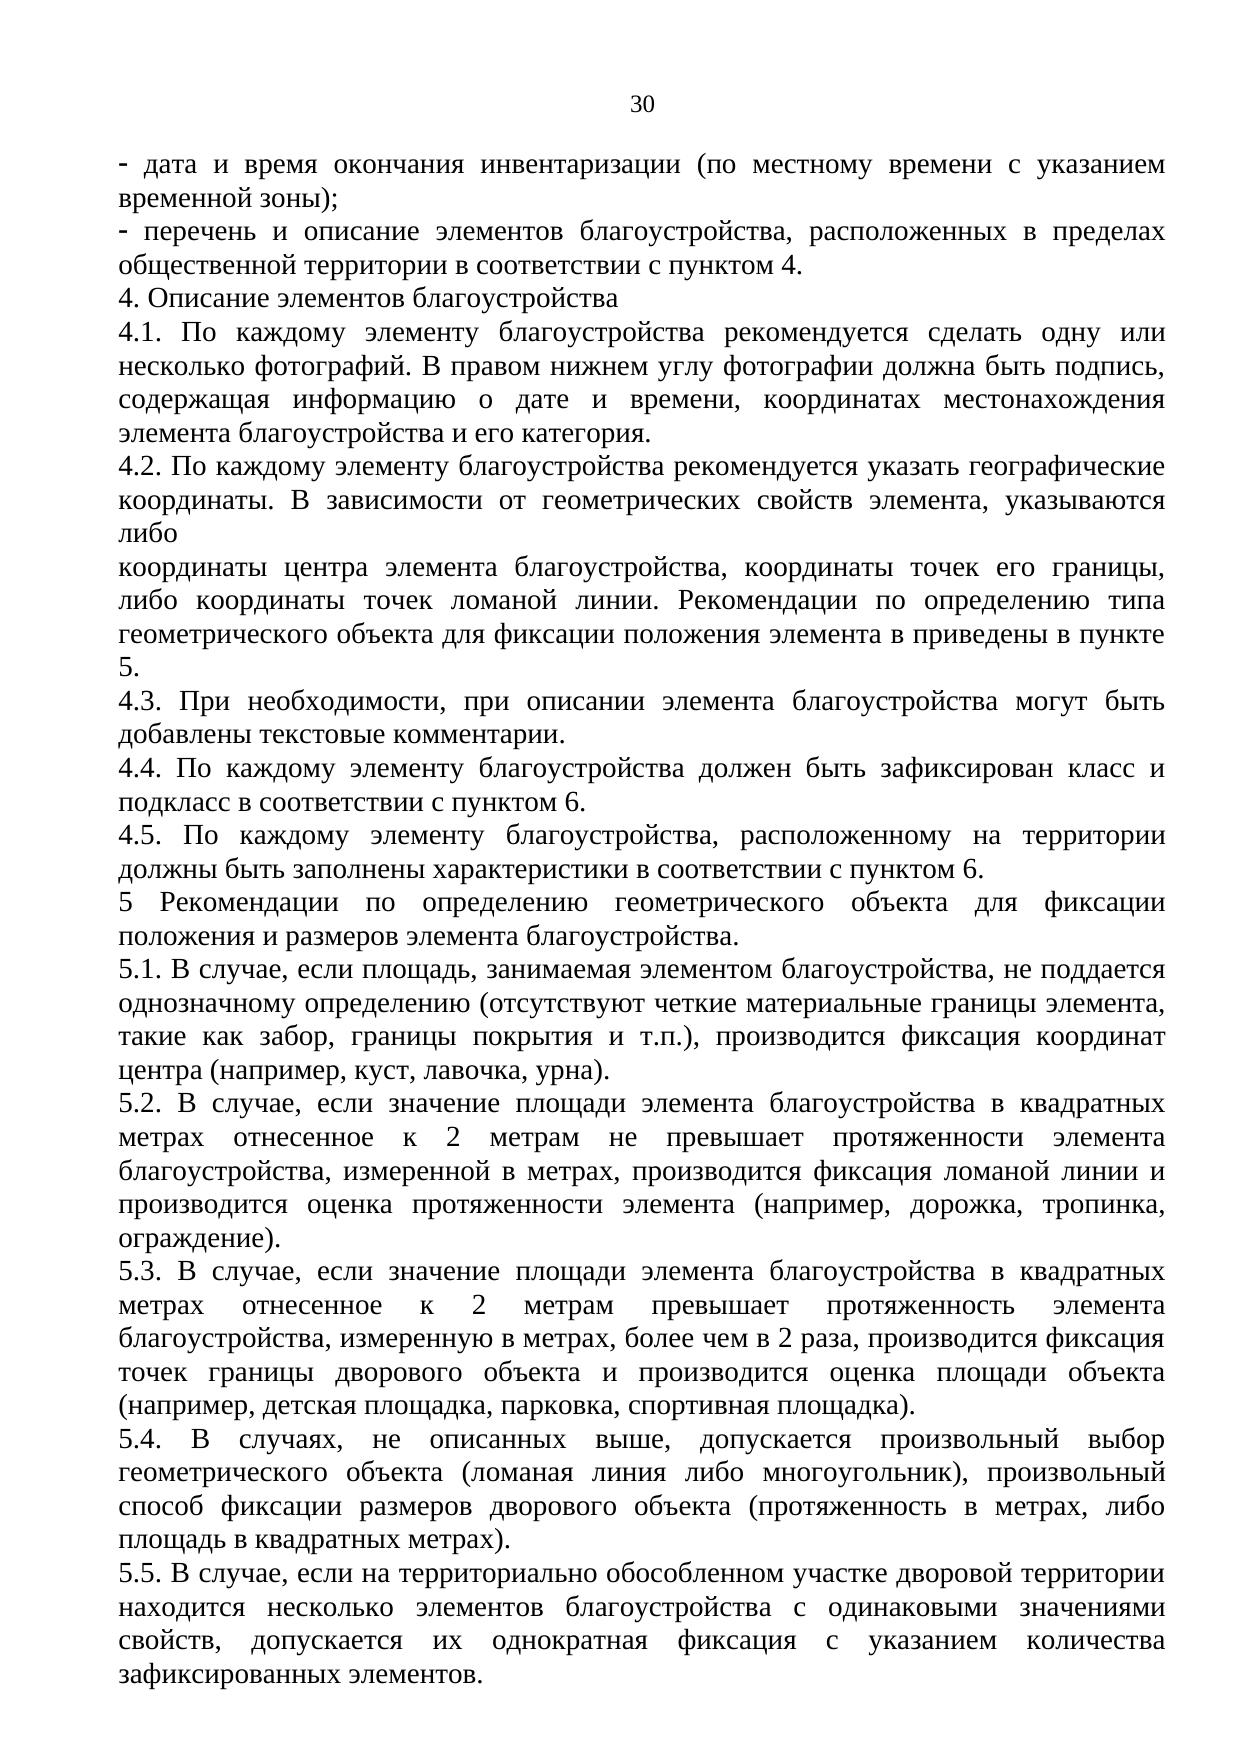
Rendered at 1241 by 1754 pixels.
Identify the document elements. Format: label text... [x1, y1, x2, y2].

text дата и время окончания инвентаризации (по местному времени с указанием временной зоны); [118, 146, 1166, 213]
text 4.2. По каждому элементу благоустройства рекомендуется указать географические координаты. В зависимости от геометрических свойств элемента, указываются либо [118, 448, 1166, 549]
text 5.5. В случае, если на территориально обособленном участке дворовой территории находится несколько элементов благоустройства с одинаковыми значениями свойств, допускается их однократная фиксация с указанием количества зафиксированных элементов. [118, 1555, 1166, 1689]
text 5.1. В случае, если площадь, занимаемая элементом благоустройства, не поддается однозначному определению (отсутствуют четкие материальные границы элемента, такие как забор, границы покрытия и т.п.), производится фиксация координат центра (например, куст, лавочка, урна). [118, 951, 1166, 1086]
text 4. Описание элементов благоустройства [118, 281, 1166, 314]
text 4.5. По каждому элементу благоустройства, расположенному на территории должны быть заполнены характеристики в соответствии с пунктом 6. [118, 817, 1166, 884]
text перечень и описание элементов благоустройства, расположенных в пределах общественной территории в соответствии с пунктом 4. [118, 213, 1166, 281]
text координаты центра элемента благоустройства, координаты точек его границы, либо координаты точек ломаной линии. Рекомендации по определению типа геометрического объекта для фиксации положения элемента в приведены в пункте 5. [118, 549, 1166, 683]
text 5.2. В случае, если значение площади элемента благоустройства в квадратных метрах отнесенное к 2 метрам не превышает протяженности элемента благоустройства, измеренной в метрах, производится фиксация ломаной линии и производится оценка протяженности элемента (например, дорожка, тропинка, ограждение). [118, 1086, 1166, 1253]
text 4.4. По каждому элементу благоустройства должен быть зафиксирован класс и подкласс в соответствии с пунктом 6. [118, 750, 1166, 817]
text 5.3. В случае, если значение площади элемента благоустройства в квадратных метрах отнесенное к 2 метрам превышает протяженность элемента благоустройства, измеренную в метрах, более чем в 2 раза, производится фиксация точек границы дворового объекта и производится оценка площади объекта (например, детская площадка, парковка, спортивная площадка). [118, 1253, 1166, 1421]
text 5.4. В случаях, не описанных выше, допускается произвольный выбор геометрического объекта (ломаная линия либо многоугольник), произвольный способ фиксации размеров дворового объекта (протяженность в метрах, либо площадь в квадратных метрах). [118, 1421, 1166, 1555]
text 5 Рекомендации по определению геометрического объекта для фиксации положения и размеров элемента благоустройства. [118, 884, 1166, 951]
text 4.1. По каждому элементу благоустройства рекомендуется сделать одну или несколько фотографий. В правом нижнем углу фотографии должна быть подпись, содержащая информацию о дате и времени, координатах местонахождения элемента благоустройства и его категория. [118, 314, 1166, 448]
text 4.3. При необходимости, при описании элемента благоустройства могут быть добавлены текстовые комментарии. [118, 683, 1166, 750]
